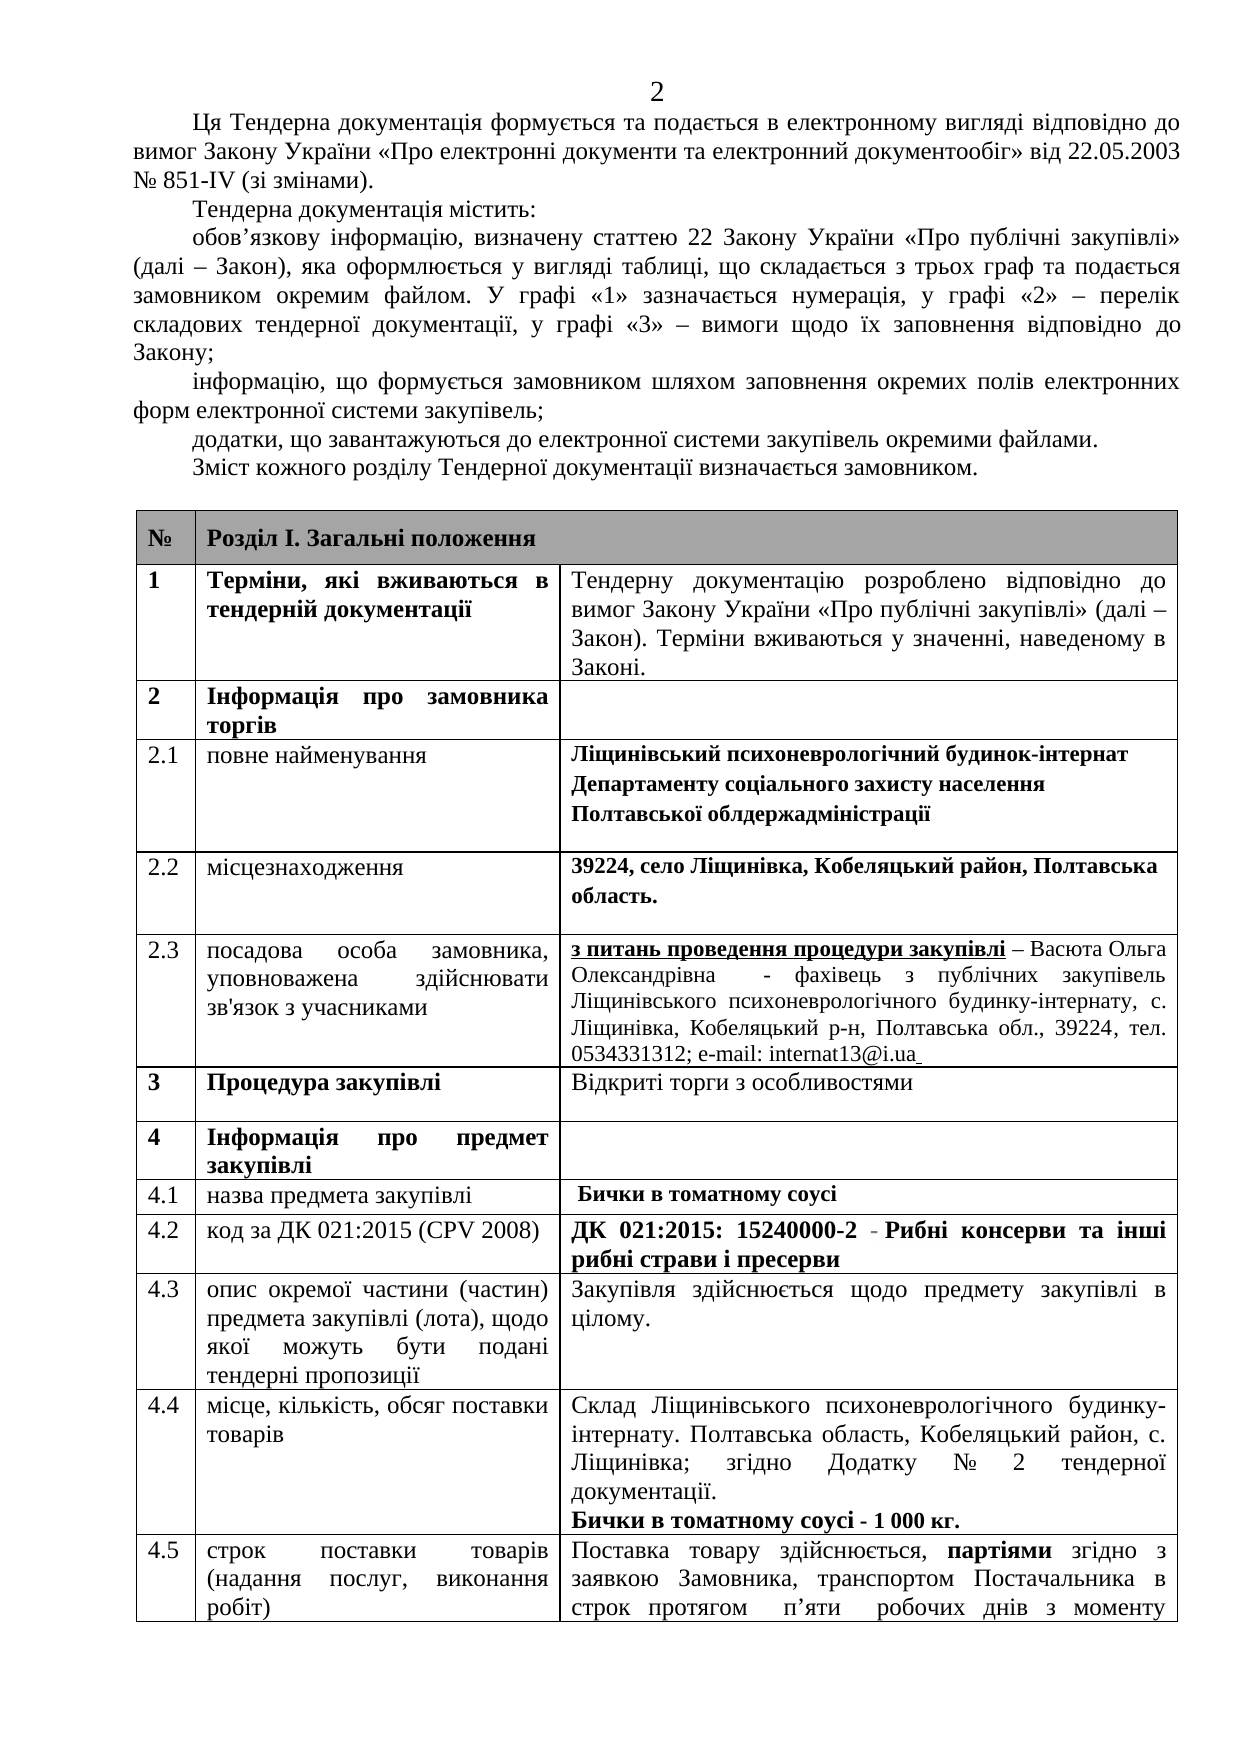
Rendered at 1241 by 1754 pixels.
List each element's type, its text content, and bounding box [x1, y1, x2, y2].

table_cell Процедура закупівлі [196, 1068, 559, 1121]
table_cell Ліщинівський психоневрологічний будинок-інтернат Департаменту соціального захисту населення Полтавської облдержадміністрації [561, 740, 1177, 851]
table_cell 4 [137, 1122, 195, 1179]
table_cell Інформація про замовника торгів [196, 681, 559, 739]
table_cell з питань проведення процедури закупівлі – Васюта Ольга Олександрівна - фахівець з публічних закупівель Ліщинівського психоневрологічного будинку-інтернату, с. Ліщинівка, Кобеляцький р-н, Полтавська обл., 39224, тел. 0534331312; e-mail: internat13@i.ua [561, 935, 1177, 1066]
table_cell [196, 1535, 559, 1621]
text обов’язкову інформацію, визначену статтею 22 Закону України «Про публічні закупівлі» (далі – Закон), яка оформлюється у вигляді таблиці, що складається з трьох граф та подається замовником окремим файлом. У графі «1» зазначається нумерація, у графі «2» – перелік складових тендерної документації, у графі «3» – вимоги щодо їх заповнення відповідно до Закону; [133, 222, 1181, 366]
table_cell 2 [137, 681, 195, 739]
table_cell Закупівля здійснюється щодо предмету закупівлі в цілому. [561, 1274, 1177, 1389]
table_cell ДК 021:2015: 15240000-2 - Рибні консерви та інші рибні страви і пресерви [561, 1215, 1177, 1273]
table_cell 4.2 [137, 1215, 195, 1273]
table_cell [561, 1122, 1177, 1179]
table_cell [561, 1535, 1177, 1621]
table_cell Терміни, які вживаються в тендерній документації [196, 565, 559, 680]
table_cell місце, кількість, обсяг поставки товарів [196, 1390, 559, 1534]
table_cell Склад Ліщинівського психоневрологічного будинку-інтернату. Полтавська область, Кобеляцький район, с. Ліщинівка; згідно Додатку № 2 тендерної документації. Бички в томатному соусі - 1 000 кг. [561, 1390, 1177, 1534]
table_header № [137, 511, 195, 564]
table_cell місцезнаходження [196, 853, 559, 934]
table_cell Тендерну документацію розроблено відповідно до вимог Закону України «Про публічні закупівлі» (далі – Закон). Терміни вживаються у значенні, наведеному в Законі. [561, 565, 1177, 680]
table_cell назва предмета закупівлі [196, 1180, 559, 1214]
table_cell Бички в томатному соусі [561, 1180, 1177, 1214]
text Зміст кожного розділу Тендерної документації визначається замовником. [133, 452, 1181, 481]
table_cell 4.1 [137, 1180, 195, 1214]
table_cell 2.3 [137, 935, 195, 1066]
table_cell 2.2 [137, 853, 195, 934]
table_cell [561, 681, 1177, 739]
table_cell Інформація про предмет закупівлі [196, 1122, 559, 1179]
table_cell посадова особа замовника, уповноважена здійснювати зв'язок з учасниками [196, 935, 559, 1066]
text Тендерна документація містить: [133, 194, 1181, 222]
table_cell 2.1 [137, 740, 195, 851]
table_header Розділ І. Загальні положення [196, 511, 1177, 564]
table_cell 4.4 [137, 1390, 195, 1534]
text додатки, що завантажуються до електронної системи закупівель окремими файлами. [133, 424, 1181, 452]
table_cell Відкриті торги з особливостями [561, 1068, 1177, 1121]
table_cell 4.5 [137, 1535, 195, 1621]
table_cell код за ДК 021:2015 (CPV 2008) [196, 1215, 559, 1273]
table_cell 39224, село Ліщинівка, Кобеляцький район, Полтавська область. [561, 853, 1177, 934]
table_cell 3 [137, 1068, 195, 1121]
text Ця Тендерна документація формується та подається в електронному вигляді відповідно до вимог Закону України «Про електронні документи та електронний документообіг» від 22.05.2003 № 851-ІV (зі змінами). [133, 107, 1181, 194]
text інформацію, що формується замовником шляхом заповнення окремих полів електронних форм електронної системи закупівель; [133, 366, 1181, 424]
table_cell повне найменування [196, 740, 559, 851]
table_cell опис окремої частини (частин) предмета закупівлі (лота), щодо якої можуть бути подані тендерні пропозиції [196, 1274, 559, 1389]
table_cell 4.3 [137, 1274, 195, 1389]
table_cell 1 [137, 565, 195, 680]
